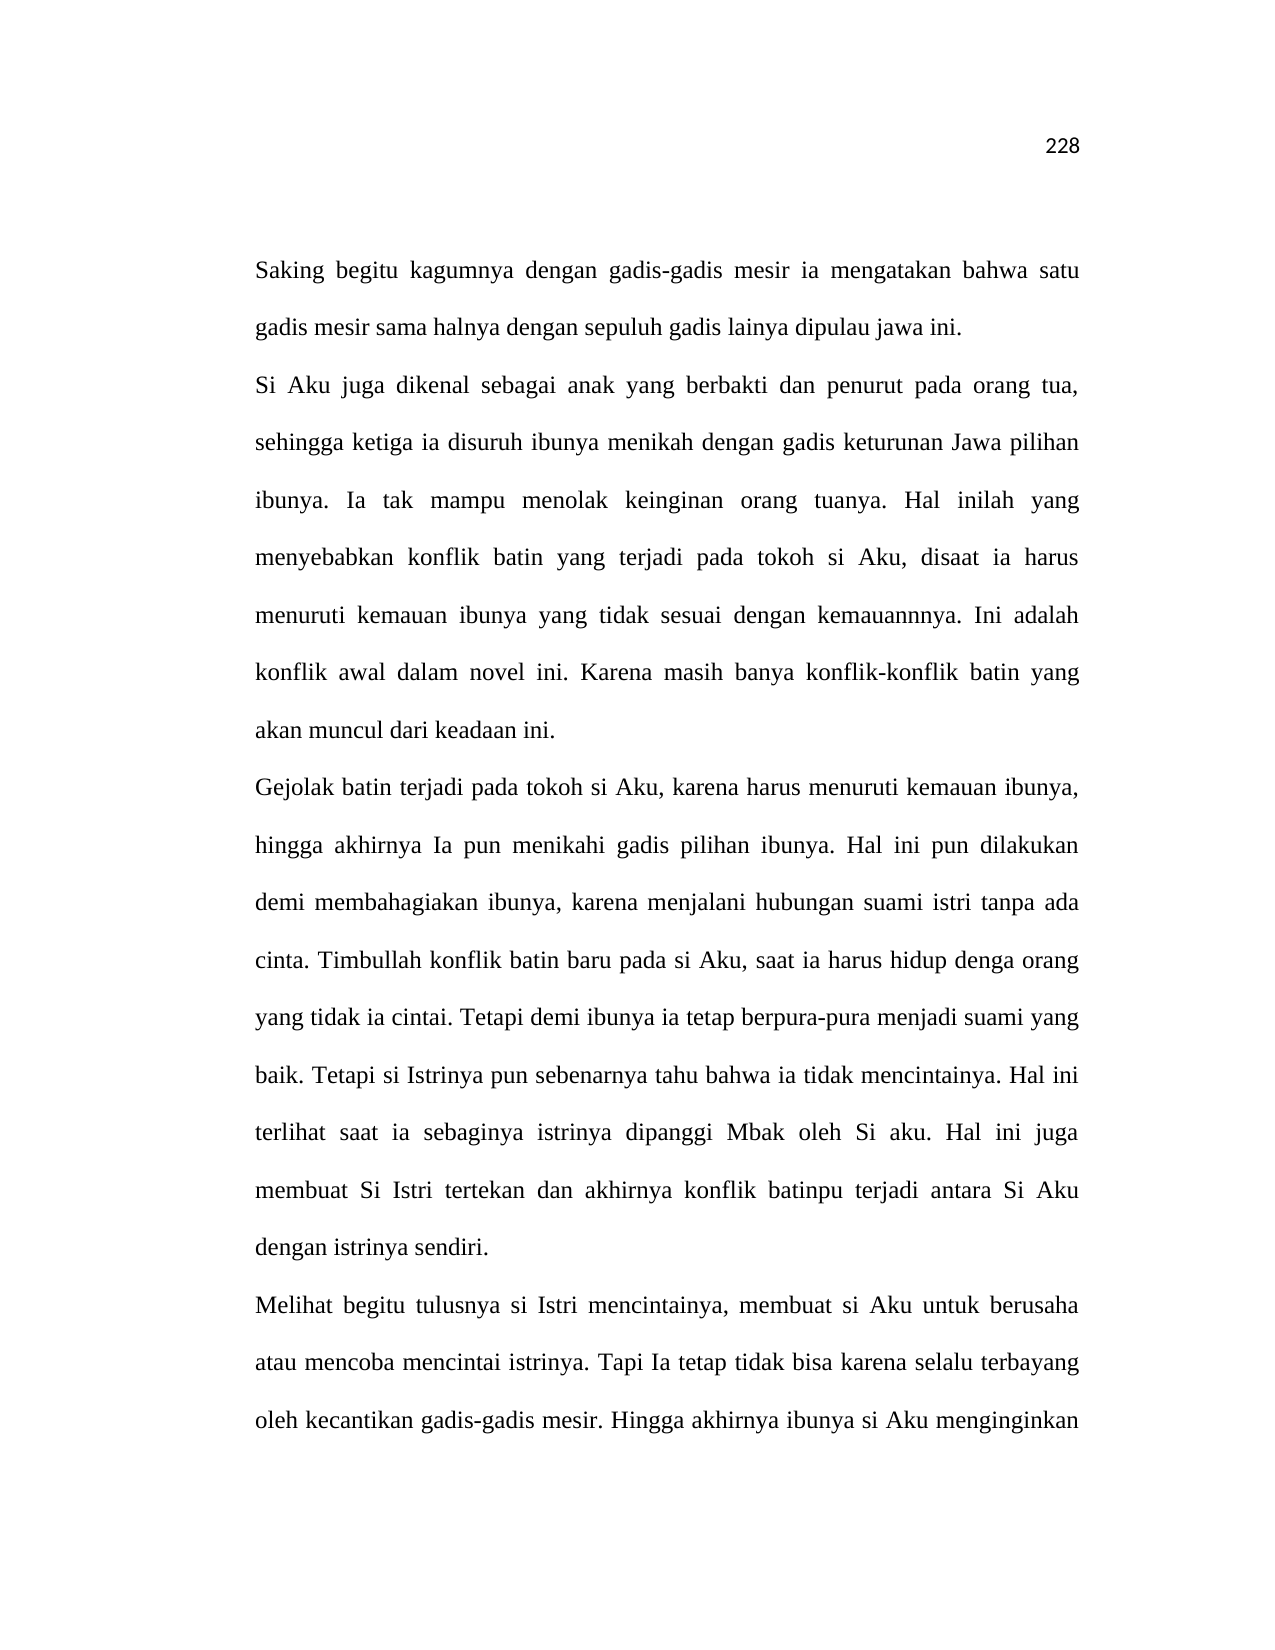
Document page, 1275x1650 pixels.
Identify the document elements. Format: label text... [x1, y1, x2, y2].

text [255, 1290, 1080, 1434]
text Gejolak batin terjadi pada tokoh si Aku, karena harus menuruti kemauan ibunya, hingga akhirnya Ia pun menikahi gadis pilihan ibunya. Hal ini pun dilakukan demi membahagiakan ibunya, karena menjalani hubungan suami istri tanpa ada cinta. Timbullah konflik batin baru pada si Aku, saat ia harus hidup denga orang yang tidak ia cintai. Tetapi demi ibunya ia tetap berpura-pura menjadi suami yang baik. Tetapi si Istrinya pun sebenarnya tahu bahwa ia tidak mencintainya. Hal ini terlihat saat ia sebaginya istrinya dipanggi Mbak oleh Si aku. Hal ini juga membuat Si Istri tertekan dan akhirnya konflik batinpu terjadi antara Si Aku dengan istrinya sendiri. [255, 772, 1080, 1261]
text Si Aku juga dikenal sebagai anak yang berbakti dan penurut pada orang tua, sehingga ketiga ia disuruh ibunya menikah dengan gadis keturunan Jawa pilihan ibunya. Ia tak mampu menolak keinginan orang tuanya. Hal inilah yang menyebabkan konflik batin yang terjadi pada tokoh si Aku, disaat ia harus menuruti kemauan ibunya yang tidak sesuai dengan kemauannnya. Ini adalah konflik awal dalam novel ini. Karena masih banya konflik-konflik batin yang akan muncul dari keadaan ini. [255, 370, 1080, 744]
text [255, 255, 1080, 341]
